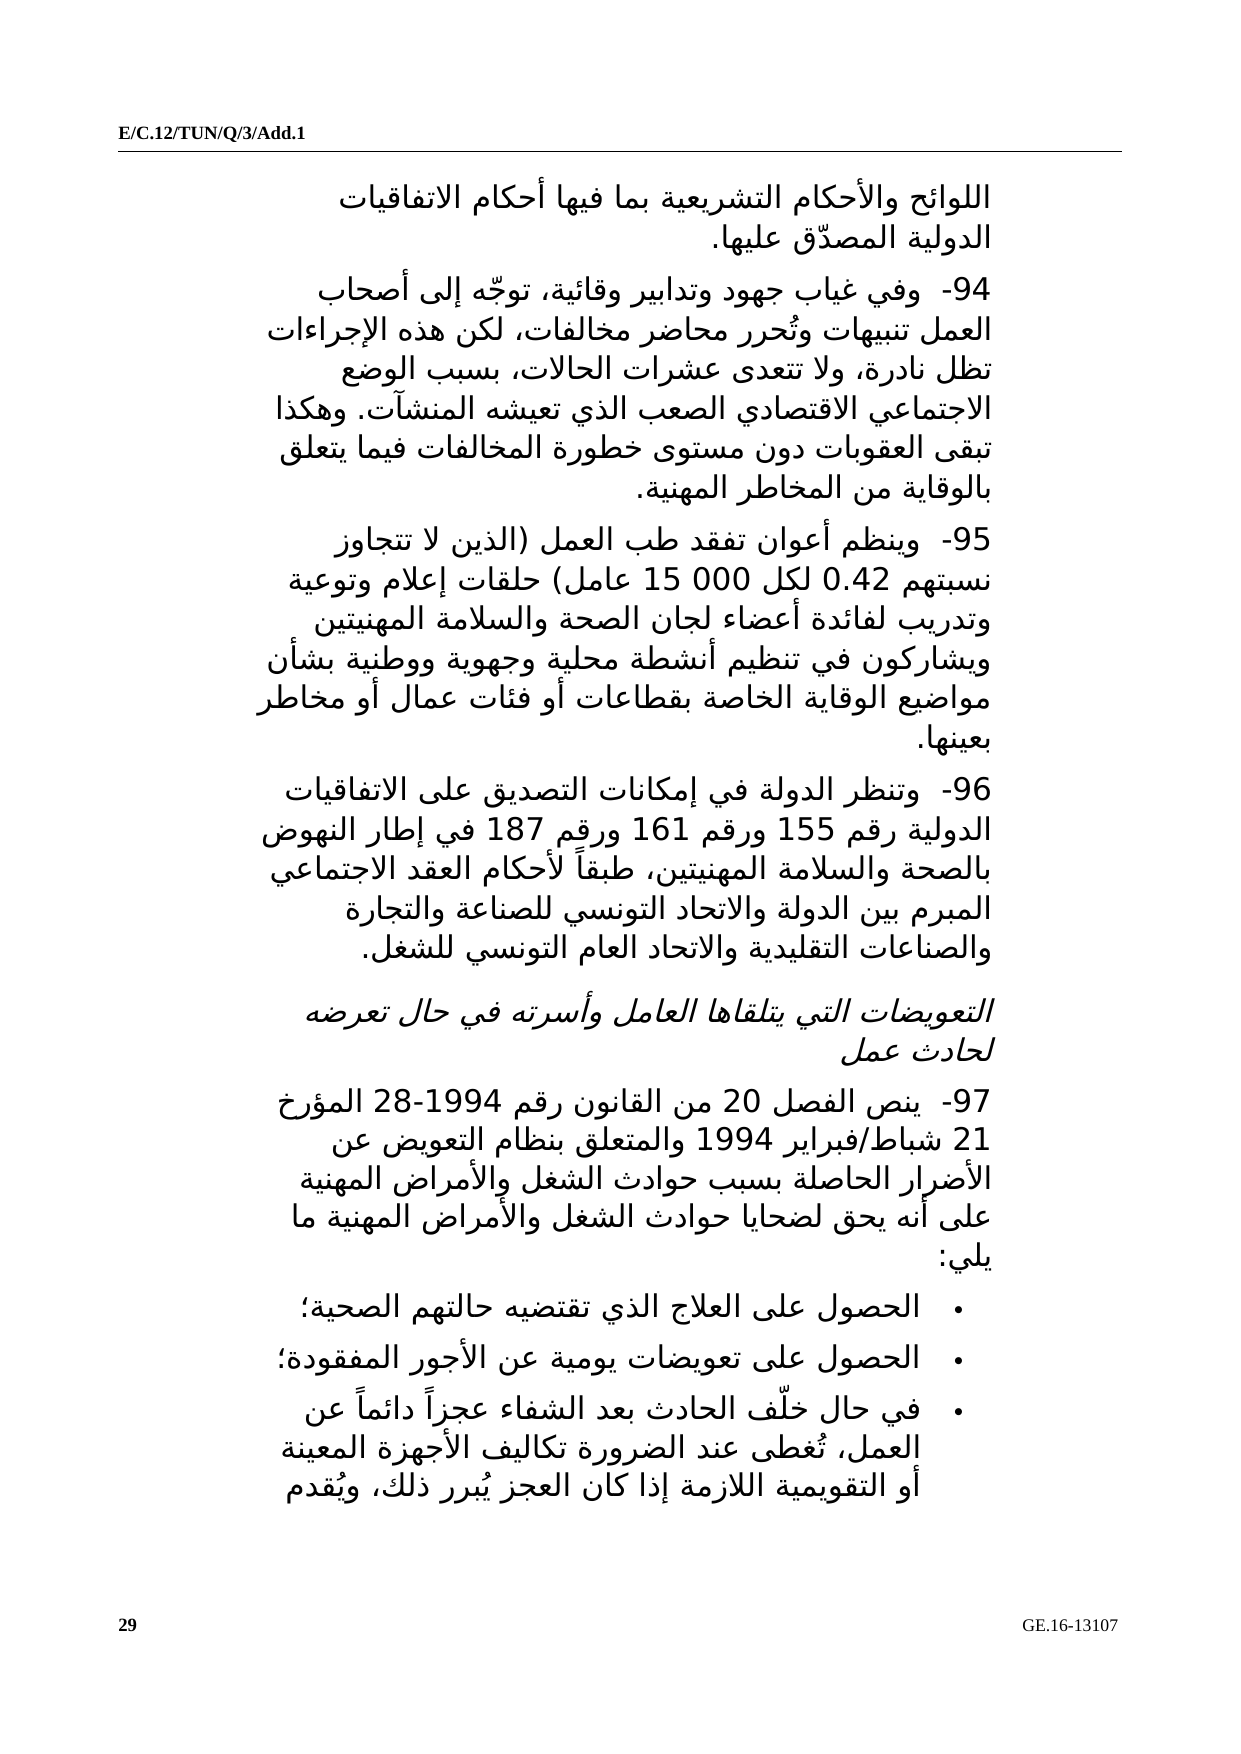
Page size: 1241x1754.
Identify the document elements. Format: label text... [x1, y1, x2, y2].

text 97- ينص الفصل 20 من القانون رقم 1994-28 المؤرخ 21 شباط/فبراير 1994 والمتعلق بنظام التعويض عن الأضرار الحاصلة بسبب حوادث الشغل والأمراض المهنية على أنه يحق لضحايا حوادث الشغل والأمراض المهنية ما يلي: [248, 1081, 992, 1274]
text 95- وينظم أعوان تفقد طب العمل (الذين لا تتجاوز نسبتهم 0.42 لكل 000 15 عامل) حلقات إعلام وتوعية وتدريب لفائدة أعضاء لجان الصحة والسلامة المهنيتين ويشاركون في تنظيم أنشطة محلية وجهوية ووطنية بشأن مواضيع الوقاية الخاصة بقطاعات أو فئات عمال أو مخاطر بعينها. [248, 519, 992, 756]
list الحصول على تعويضات يومية عن الأجور المفقودة؛ [248, 1338, 955, 1376]
list الحصول على العلاج الذي تقتضيه حالتهم الصحية؛ [248, 1287, 955, 1325]
text التعويضات التي يتلقاها العامل وأسرته في حال تعرضه لحادث عمل [248, 992, 1122, 1069]
text 94- وفي غياب جهود وتدابير وقائية، توجّه إلى أصحاب العمل تنبيهات وتُحرر محاضر مخالفات، لكن هذه الإجراءات تظل نادرة، ولا تتعدى عشرات الحالات، بسبب الوضع الاجتماعي الاقتصادي الصعب الذي تعيشه المنشآت. وهكذا تبقى العقوبات دون مستوى خطورة المخالفات فيما يتعلق بالوقاية من المخاطر المهنية. [248, 269, 992, 506]
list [248, 1389, 955, 1504]
text 96- وتنظر الدولة في إمكانات التصديق على الاتفاقيات الدولية رقم 155 ورقم 161 ورقم 187 في إطار النهوض بالصحة والسلامة المهنيتين، طبقاً لأحكام العقد الاجتماعي المبرم بين الدولة والاتحاد التونسي للصناعة والتجارة والصناعات التقليدية والاتحاد العام التونسي للشغل. [248, 769, 992, 967]
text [248, 177, 992, 256]
